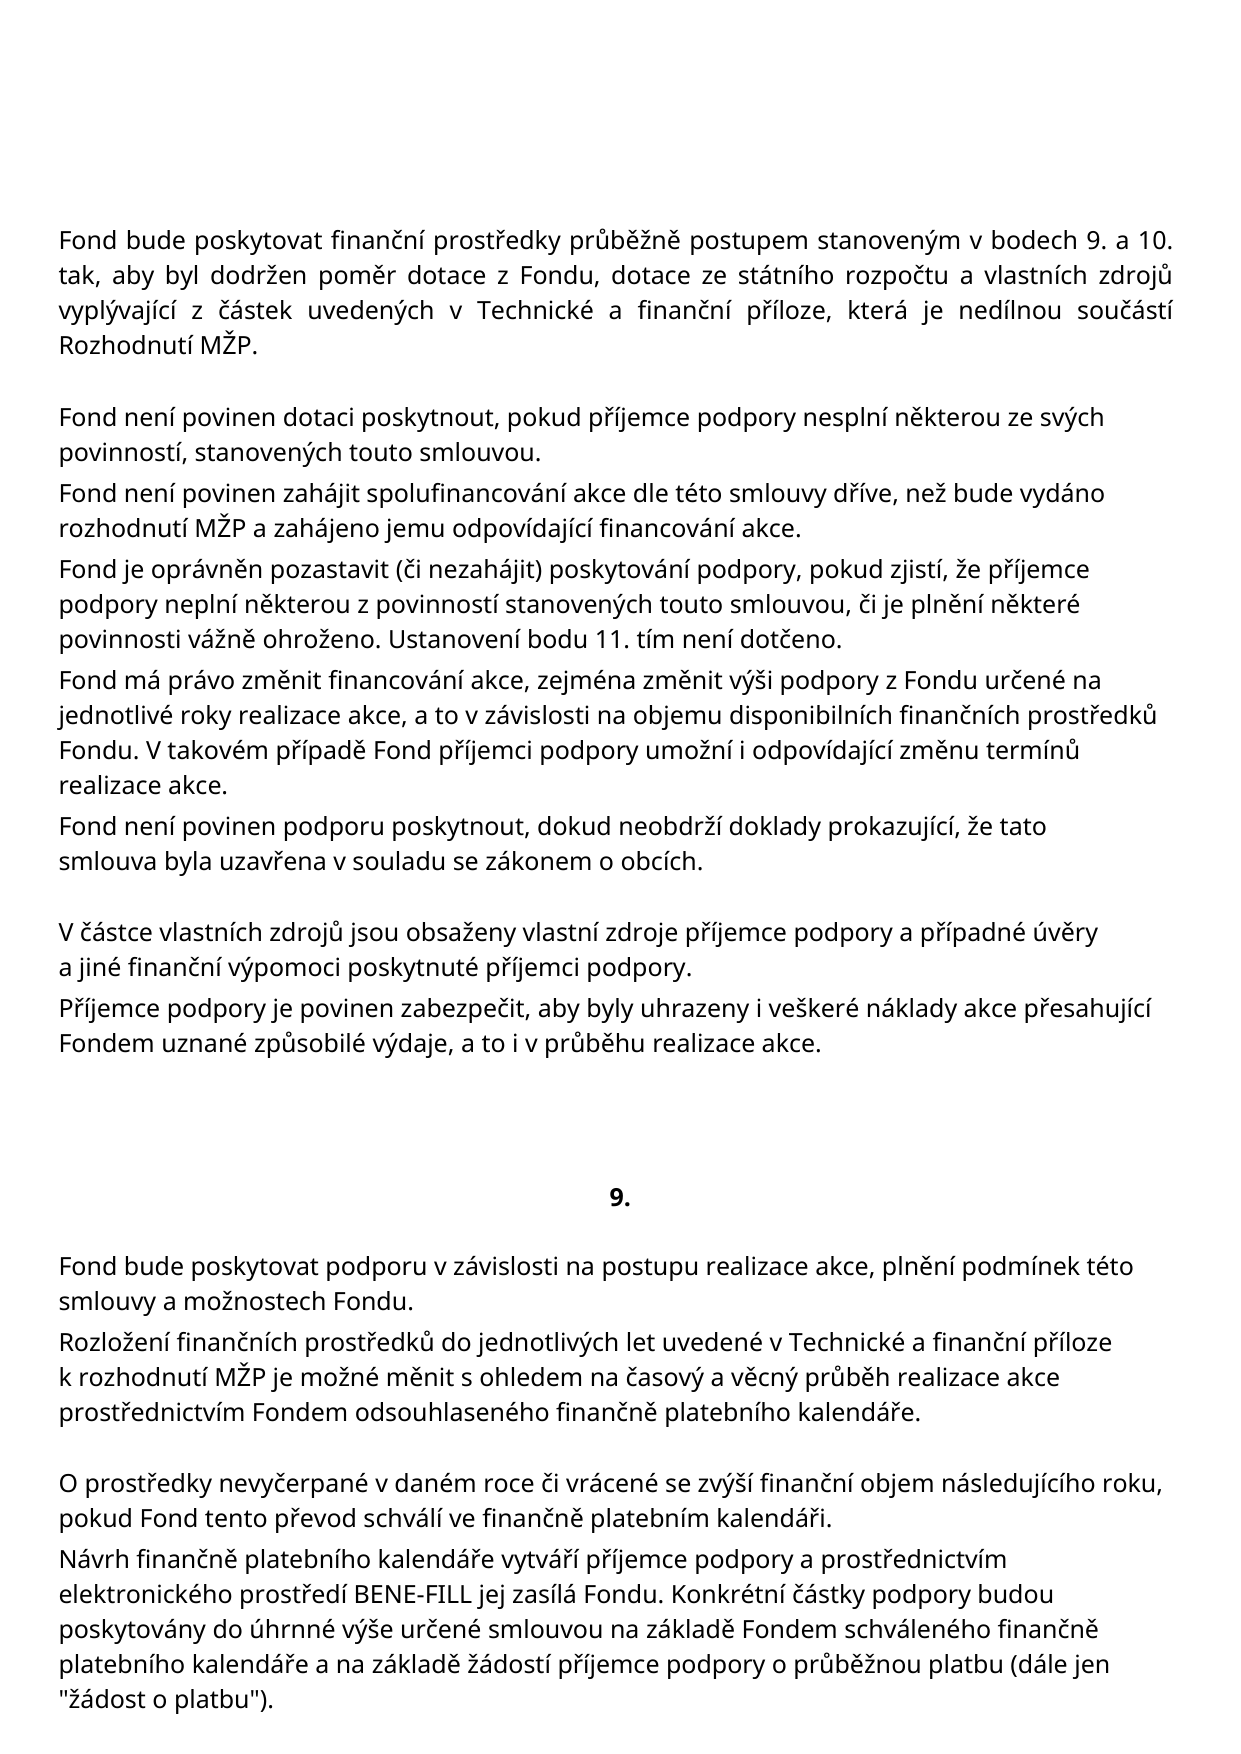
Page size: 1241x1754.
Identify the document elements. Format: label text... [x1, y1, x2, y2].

text k rozhodnutí MŽP je možné měnit s ohledem na časový a věcný průběh realizace akce prostřednictvím Fondem odsouhlaseného finančně platebního kalendáře. [58, 1359, 1181, 1428]
text Příjemce podpory je povinen zabezpečit, aby byly uhrazeny i veškeré náklady akce přesahující Fondem uznané způsobilé výdaje, a to i v průběhu realizace akce. [58, 991, 1180, 1059]
text Fond není povinen dotaci poskytnout, pokud příjemce podpory nesplní některou ze svých povinností, stanovených touto smlouvou. [58, 399, 1167, 468]
text Fond bude poskytovat podporu v závislosti na postupu realizace akce, plnění podmínek této smlouvy a možnostech Fondu. [58, 1249, 1182, 1318]
text Fond je oprávněn pozastavit (či nezahájit) poskytování podpory, pokud zjistí, že příjemce podpory neplní některou z povinností stanovených touto smlouvou, či je plnění některé povinnosti vážně ohroženo. Ustanovení bodu 11. tím není dotčeno. [58, 551, 1135, 655]
text V částce vlastních zdrojů jsou obsaženy vlastní zdroje příjemce podpory a případné úvěry a jiné finanční výpomoci poskytnuté příjemci podpory. [58, 914, 1100, 983]
text Fond není povinen podporu poskytnout, dokud neobdrží doklady prokazující, že tato smlouva byla uzavřena v souladu se zákonem o obcích. [58, 808, 1138, 877]
subtitle 9. [418, 1179, 822, 1214]
text Fond má právo změnit financování akce, zejména změnit výši podpory z Fondu určené na jednotlivé roky realizace akce, a to v závislosti na objemu disponibilních finančních prostředků Fondu. V takovém případě Fond příjemci podpory umožní i odpovídající změnu termínů realizace akce. [58, 662, 1179, 801]
text Návrh finančně platebního kalendáře vytváří příjemce podpory a prostřednictvím elektronického prostředí BENE-FILL jej zasílá Fondu. Konkrétní částky podpory budou poskytovány do úhrnné výše určené smlouvou na základě Fondem schváleného finančně platebního kalendáře a na základě žádostí příjemce podpory o průběžnou platbu (dále jen "žádost o platbu"). [58, 1542, 1175, 1716]
text Fond bude poskytovat finanční prostředky průběžně postupem stanoveným v bodech 9. a 10. tak, aby byl dodržen poměr dotace z Fondu, dotace ze státního rozpočtu a vlastních zdrojů vyplývající z částek uvedených v Technické a finanční příloze, která je nedílnou součástí Rozhodnutí MŽP. [58, 223, 1175, 362]
text Fond není povinen zahájit spolufinancování akce dle této smlouvy dříve, než bude vydáno rozhodnutí MŽP a zahájeno jemu odpovídající financování akce. [58, 475, 1166, 544]
text Rozložení finančních prostředků do jednotlivých let uvedené v Technické a finanční příloze [58, 1325, 1159, 1359]
text O prostředky nevyčerpané v daném roce či vrácené se zvýší finanční objem následujícího roku, pokud Fond tento převod schválí ve finančně platebním kalendáři. [58, 1466, 1171, 1535]
